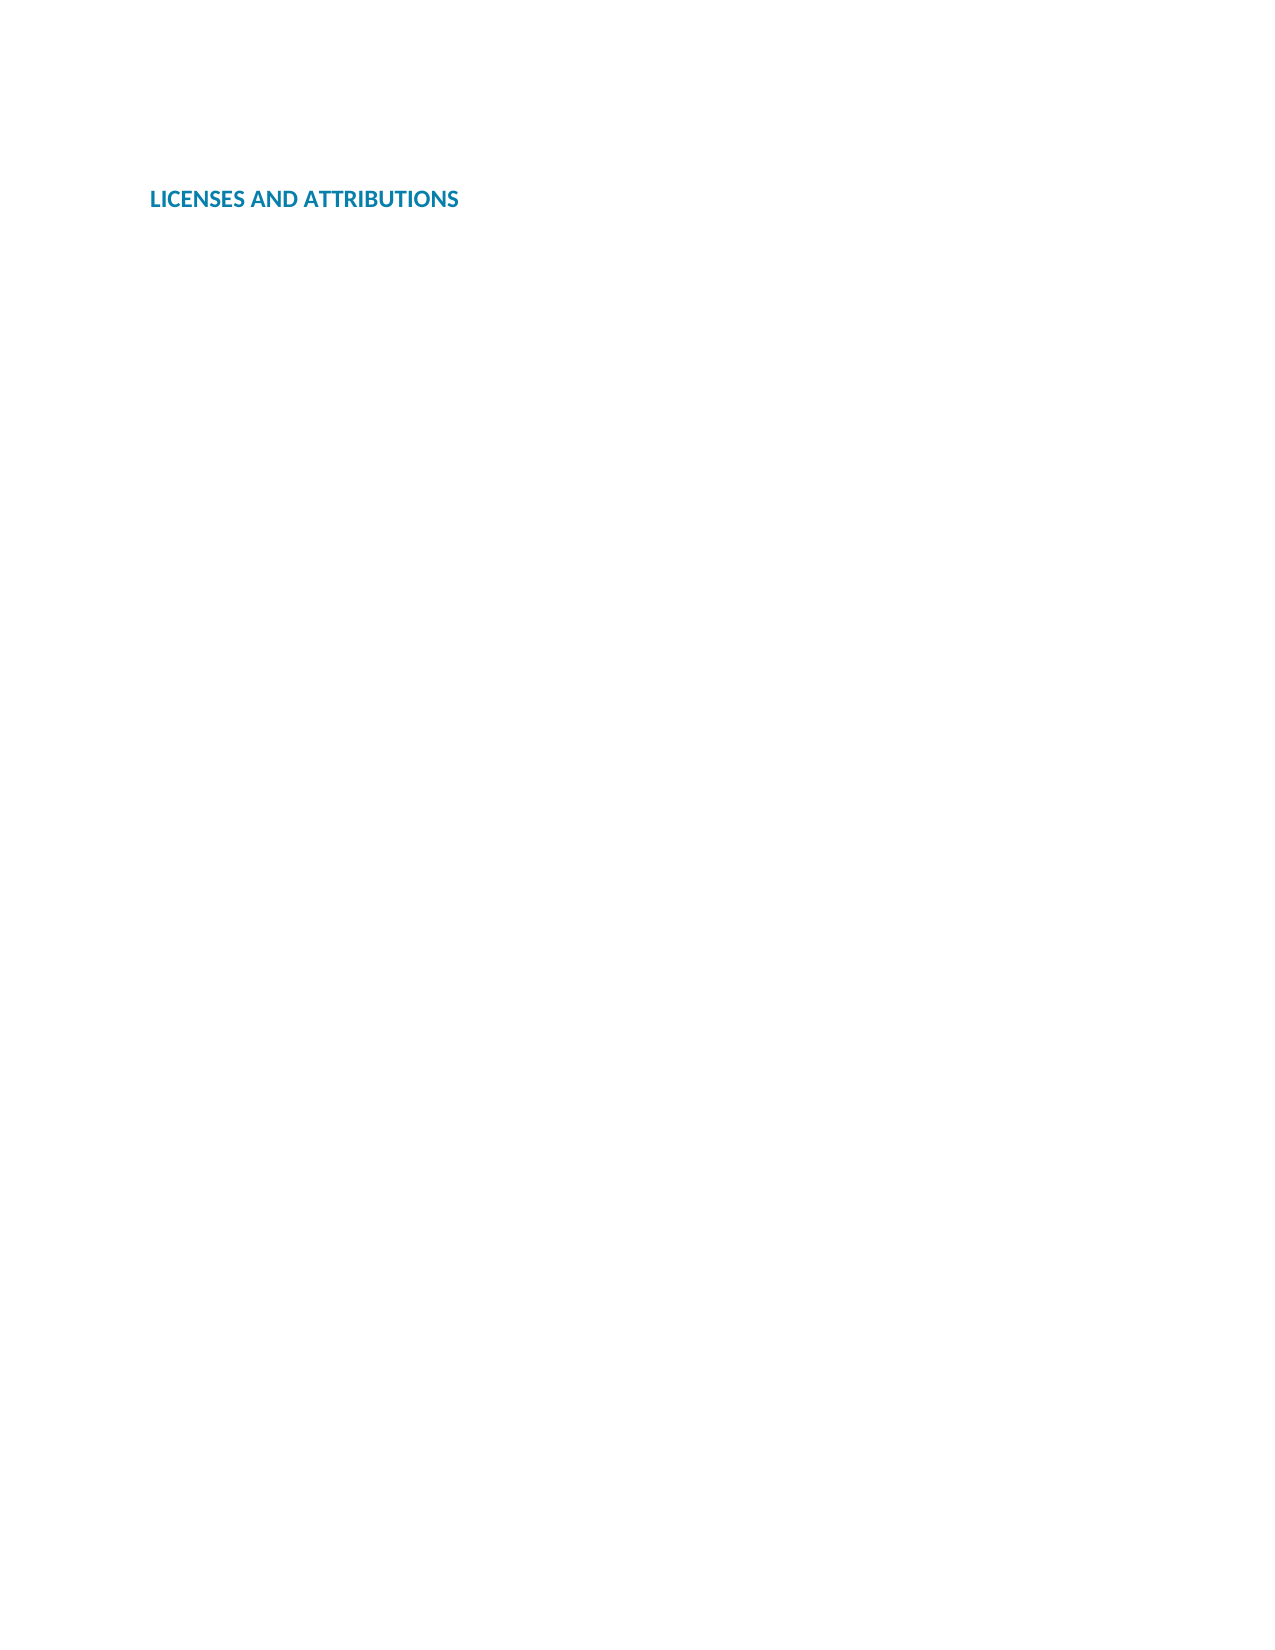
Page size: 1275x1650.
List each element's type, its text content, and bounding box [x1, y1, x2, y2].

text LICENSES AND ATTRIBUTIONS [150, 150, 1125, 222]
